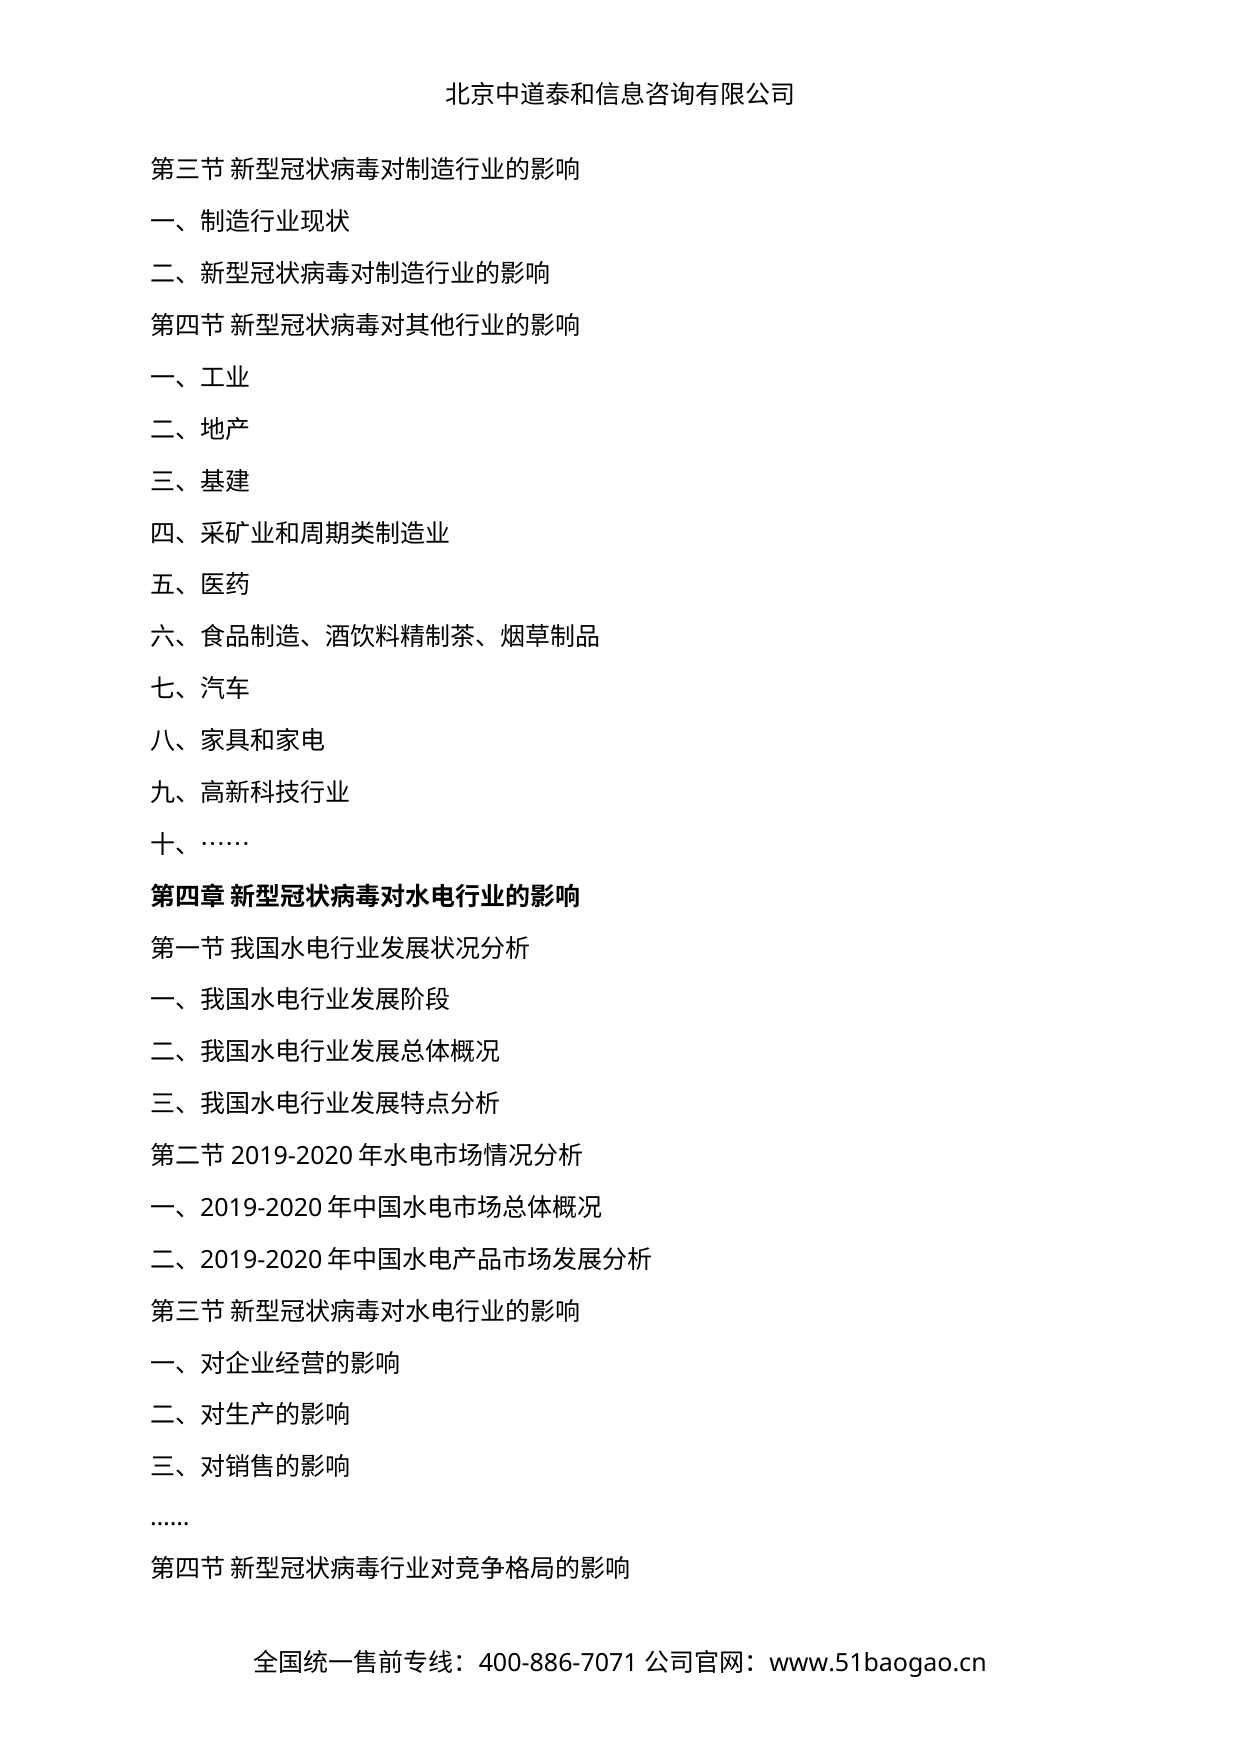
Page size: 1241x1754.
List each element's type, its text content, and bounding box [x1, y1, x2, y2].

text 七、汽车 [150, 669, 1090, 705]
text 一、2019-2020年中国水电市场总体概况 [150, 1187, 1090, 1224]
text 第四节 新型冠状病毒对其他行业的影响 [150, 306, 1090, 342]
text 一、对企业经营的影响 [150, 1343, 1090, 1379]
text …… [150, 1499, 1090, 1533]
text 四、采矿业和周期类制造业 [150, 513, 1090, 549]
text 第三节 新型冠状病毒对制造行业的影响 [150, 150, 1090, 186]
text 二、地产 [150, 409, 1090, 446]
text 第二节 2019-2020年水电市场情况分析 [150, 1136, 1090, 1172]
text 一、工业 [150, 357, 1090, 394]
text 第三节 新型冠状病毒对水电行业的影响 [150, 1291, 1090, 1327]
text 六、食品制造、酒饮料精制茶、烟草制品 [150, 617, 1090, 653]
text 第一节 我国水电行业发展状况分析 [150, 928, 1090, 964]
text 五、医药 [150, 565, 1090, 601]
text 一、我国水电行业发展阶段 [150, 980, 1090, 1016]
text 三、对销售的影响 [150, 1447, 1090, 1483]
text 二、2019-2020年中国水电产品市场发展分析 [150, 1239, 1090, 1276]
text 九、高新科技行业 [150, 772, 1090, 809]
text 二、对生产的影响 [150, 1395, 1090, 1431]
text 三、我国水电行业发展特点分析 [150, 1084, 1090, 1120]
text 二、我国水电行业发展总体概况 [150, 1032, 1090, 1068]
text 第四节 新型冠状病毒行业对竞争格局的影响 [150, 1548, 1090, 1585]
text 八、家具和家电 [150, 721, 1090, 757]
text 一、制造行业现状 [150, 202, 1090, 238]
text 三、基建 [150, 461, 1090, 497]
text 十、…… [150, 824, 1090, 861]
text 第四章 新型冠状病毒对水电行业的影响 [150, 876, 1090, 912]
text 二、新型冠状病毒对制造行业的影响 [150, 254, 1090, 290]
